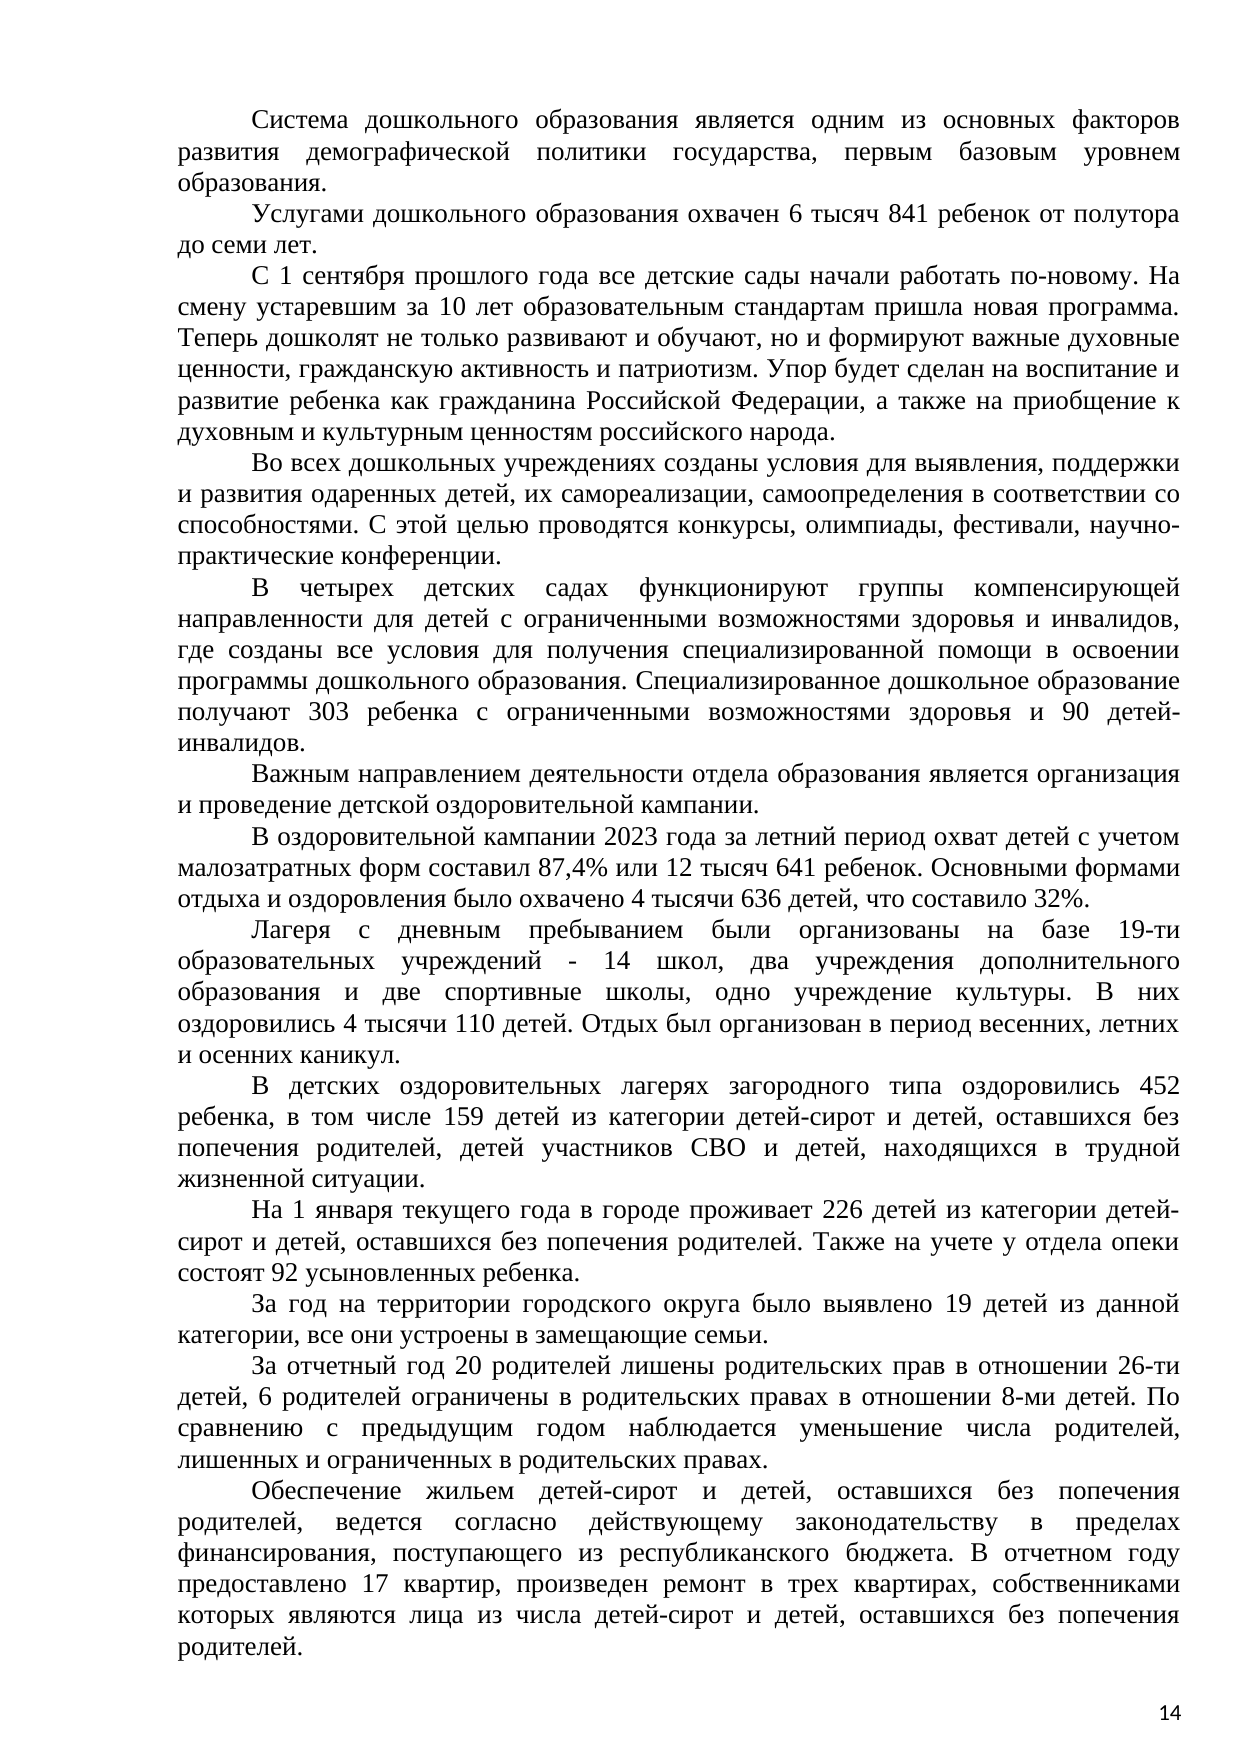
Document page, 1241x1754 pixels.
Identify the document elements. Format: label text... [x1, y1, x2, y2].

list Во всех дошкольных учреждениях созданы условия для выявления, поддержки и развития одаренных детей, их самореализации, самоопределения в соответствии со способностями. С этой целью проводятся конкурсы, олимпиады, фестивали, научно-практические конференции. [177, 446, 1181, 571]
list В оздоровительной кампании 2023 года за летний период охват детей с учетом малозатратных форм составил 87,4% или 12 тысяч 641 ребенок. Основными формами отдыха и оздоровления было охвачено 4 тысячи 636 детей, что составило 32%. [177, 820, 1181, 913]
list Лагеря с дневным пребыванием были организованы на базе 19-ти образовательных учреждений - 14 школ, два учреждения дополнительного образования и две спортивные школы, одно учреждение культуры. В них оздоровились 4 тысячи 110 детей. Отдых был организован в период весенних, летних и осенних каникул. [177, 913, 1181, 1069]
list В детских оздоровительных лагерях загородного типа оздоровились 452 ребенка, в том числе 159 детей из категории детей-сирот и детей, оставшихся без попечения родителей, детей участников СВО и детей, находящихся в трудной жизненной ситуации. [177, 1069, 1181, 1193]
text За отчетный год 20 родителей лишены родительских прав в отношении 26-ти детей, 6 родителей ограничены в родительских правах в отношении 8-ми детей. По сравнению с предыдущим годом наблюдается уменьшение числа родителей, лишенных и ограниченных в родительских правах. [177, 1349, 1181, 1474]
list В четырех детских садах функционируют группы компенсирующей направленности для детей с ограниченными возможностями здоровья и инвалидов, где созданы все условия для получения специализированной помощи в освоении программы дошкольного образования. Специализированное дошкольное образование получают 303 ребенка с ограниченными возможностями здоровья и 90 детей-инвалидов. [177, 571, 1181, 757]
text За год на территории городского округа было выявлено 19 детей из данной категории, все они устроены в замещающие семьи. [177, 1287, 1181, 1349]
text На 1 января текущего года в городе проживает 226 детей из категории детей-сирот и детей, оставшихся без попечения родителей. Также на учете у отдела опеки состоят 92 усыновленных ребенка. [177, 1193, 1181, 1287]
text Обеспечение жильем детей-сирот и детей, оставшихся без попечения родителей, ведется согласно действующему законодательству в пределах финансирования, поступающего из республиканского бюджета. В отчетном году предоставлено 17 квартир, произведен ремонт в трех квартирах, собственниками которых являются лица из числа детей-сирот и детей, оставшихся без попечения родителей. [177, 1474, 1181, 1661]
list Услугами дошкольного образования охвачен 6 тысяч 841 ребенок от полутора до семи лет. [177, 197, 1181, 259]
list Важным направлением деятельности отдела образования является организация и проведение детской оздоровительной кампании. [177, 757, 1181, 820]
list Система дошкольного образования является одним из основных факторов развития демографической политики государства, первым базовым уровнем образования. [177, 103, 1181, 197]
list С 1 сентября прошлого года все детские сады начали работать по-новому. На смену устаревшим за 10 лет образовательным стандартам пришла новая программа. Теперь дошколят не только развивают и обучают, но и формируют важные духовные ценности, гражданскую активность и патриотизм. Упор будет сделан на воспитание и развитие ребенка как гражданина Российской Федерации, а также на приобщение к духовным и культурным ценностям российского народа. [177, 259, 1181, 446]
